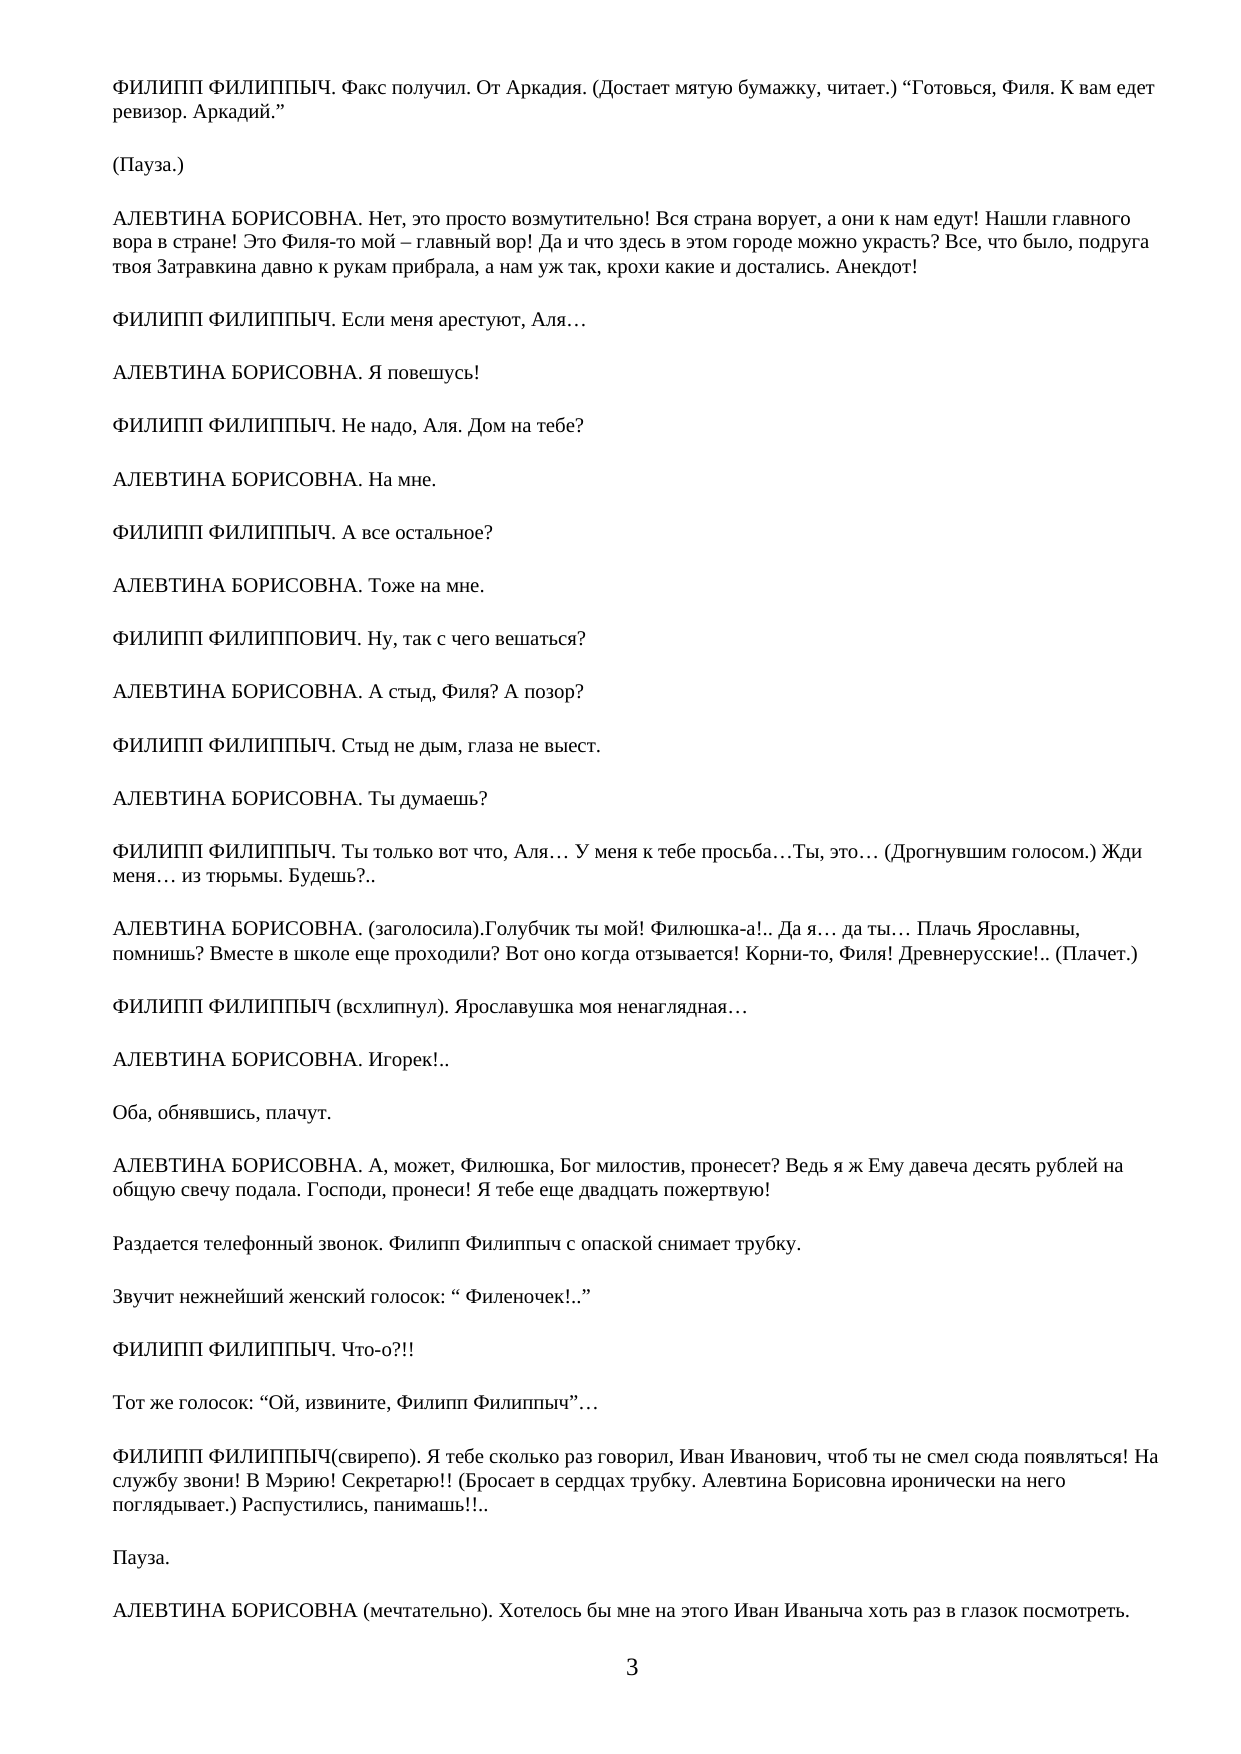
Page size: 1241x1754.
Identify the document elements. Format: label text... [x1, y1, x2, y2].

text АЛЕВТИНА БОРИСОВНА. Ты думаешь? [112, 786, 1162, 810]
text АЛЕВТИНА БОРИСОВНА. Нет, это просто возмутительно! Вся страна ворует, а они к нам едут! Нашли главного вора в стране! Это Филя-то мой – главный вор! Да и что здесь в этом городе можно украсть? Все, что было, подруга твоя Затравкина давно к рукам прибрала, а нам уж так, крохи какие и достались. Анекдот! [112, 205, 1162, 278]
text (Пауза.) [112, 152, 1162, 176]
text Звучит нежнейший женский голосок: “ Филеночек!..” [112, 1284, 1162, 1308]
text АЛЕВТИНА БОРИСОВНА. Игорек!.. [112, 1047, 1162, 1071]
text ФИЛИПП ФИЛИППЫЧ(свирепо). Я тебе сколько раз говорил, Иван Иванович, чтоб ты не смел сюда появляться! На службу звони! В Мэрию! Секретарю!! (Бросает в сердцах трубку. Алевтина Борисовна иронически на него поглядывает.) Распустились, панимашь!!.. [112, 1443, 1162, 1516]
text ФИЛИПП ФИЛИППЫЧ (всхлипнул). Ярославушка моя ненаглядная… [112, 994, 1162, 1018]
text ФИЛИПП ФИЛИППЫЧ. Что-о?!! [112, 1337, 1162, 1361]
text Тот же голосок: “Ой, извините, Филипп Филиппыч”… [112, 1390, 1162, 1414]
text АЛЕВТИНА БОРИСОВНА. На мне. [112, 466, 1162, 491]
text АЛЕВТИНА БОРИСОВНА. А стыд, Филя? А позор? [112, 679, 1162, 703]
text ФИЛИПП ФИЛИППЫЧ. А все остальное? [112, 520, 1162, 544]
text Пауза. [112, 1545, 1162, 1569]
text ФИЛИПП ФИЛИППЫЧ. Не надо, Аля. Дом на тебе? [112, 413, 1162, 437]
text Раздается телефонный звонок. Филипп Филиппыч с опаской снимает трубку. [112, 1231, 1162, 1255]
text АЛЕВТИНА БОРИСОВНА. Тоже на мне. [112, 573, 1162, 597]
text ФИЛИПП ФИЛИППОВИЧ. Ну, так с чего вешаться? [112, 626, 1162, 650]
text ФИЛИПП ФИЛИППЫЧ. Ты только вот что, Аля… У меня к тебе просьба…Ты, это… (Дрогнувшим голосом.) Жди меня… из тюрьмы. Будешь?.. [112, 839, 1162, 887]
text АЛЕВТИНА БОРИСОВНА. А, может, Филюшка, Бог милостив, пронесет? Ведь я ж Ему давеча десять рублей на общую свечу подала. Господи, пронеси! Я тебе еще двадцать пожертвую! [112, 1153, 1162, 1201]
text АЛЕВТИНА БОРИСОВНА (мечтательно). Хотелось бы мне на этого Иван Иваныча хоть раз в глазок посмотреть. [112, 1598, 1162, 1622]
text АЛЕВТИНА БОРИСОВНА. Я повешусь! [112, 360, 1162, 384]
text Оба, обнявшись, плачут. [112, 1100, 1162, 1124]
text ФИЛИПП ФИЛИППЫЧ. Стыд не дым, глаза не выест. [112, 733, 1162, 757]
text ФИЛИПП ФИЛИППЫЧ. Факс получил. От Аркадия. (Достает мятую бумажку, читает.) “Готовься, Филя. К вам едет ревизор. Аркадий.” [112, 75, 1162, 123]
text ФИЛИПП ФИЛИППЫЧ. Если меня арестуют, Аля… [112, 307, 1162, 331]
text АЛЕВТИНА БОРИСОВНА. (заголосила).Голубчик ты мой! Филюшка-а!.. Да я… да ты… Плачь Ярославны, помнишь? Вместе в школе еще проходили? Вот оно когда отзывается! Корни-то, Филя! Древнерусские!.. (Плачет.) [112, 916, 1162, 964]
